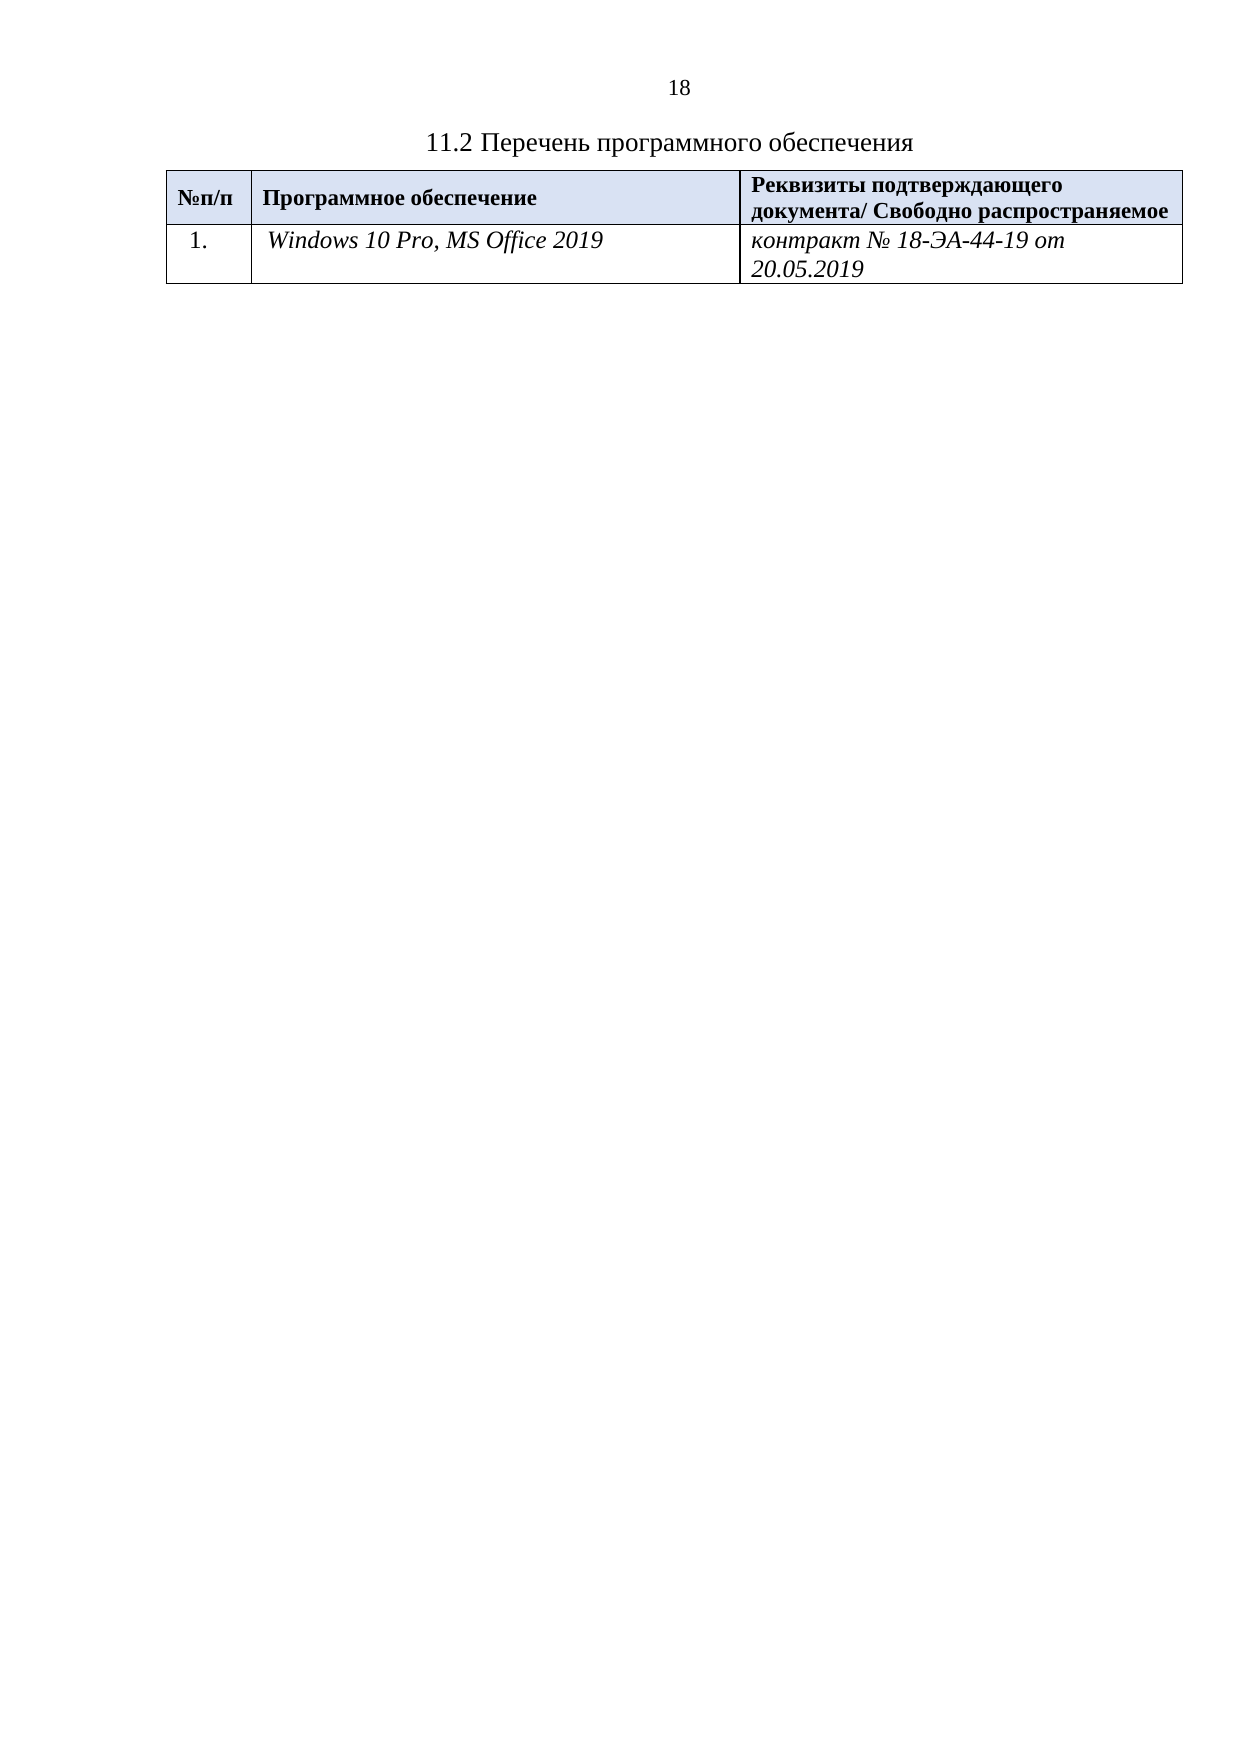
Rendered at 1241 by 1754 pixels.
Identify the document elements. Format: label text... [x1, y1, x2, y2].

table_header Программное обеспечение [252, 171, 739, 224]
table_cell [167, 225, 251, 282]
table_header №п/п [167, 171, 251, 224]
table_cell Windows 10 Pro, MS Office 2019 [252, 225, 739, 282]
table_cell контракт № 18-ЭА-44-19 от 20.05.2019 [741, 225, 1182, 282]
subtitle Перечень программного обеспечения [425, 127, 1181, 158]
table_header Реквизиты подтверждающего документа/ Свободно распространяемое [741, 171, 1182, 224]
